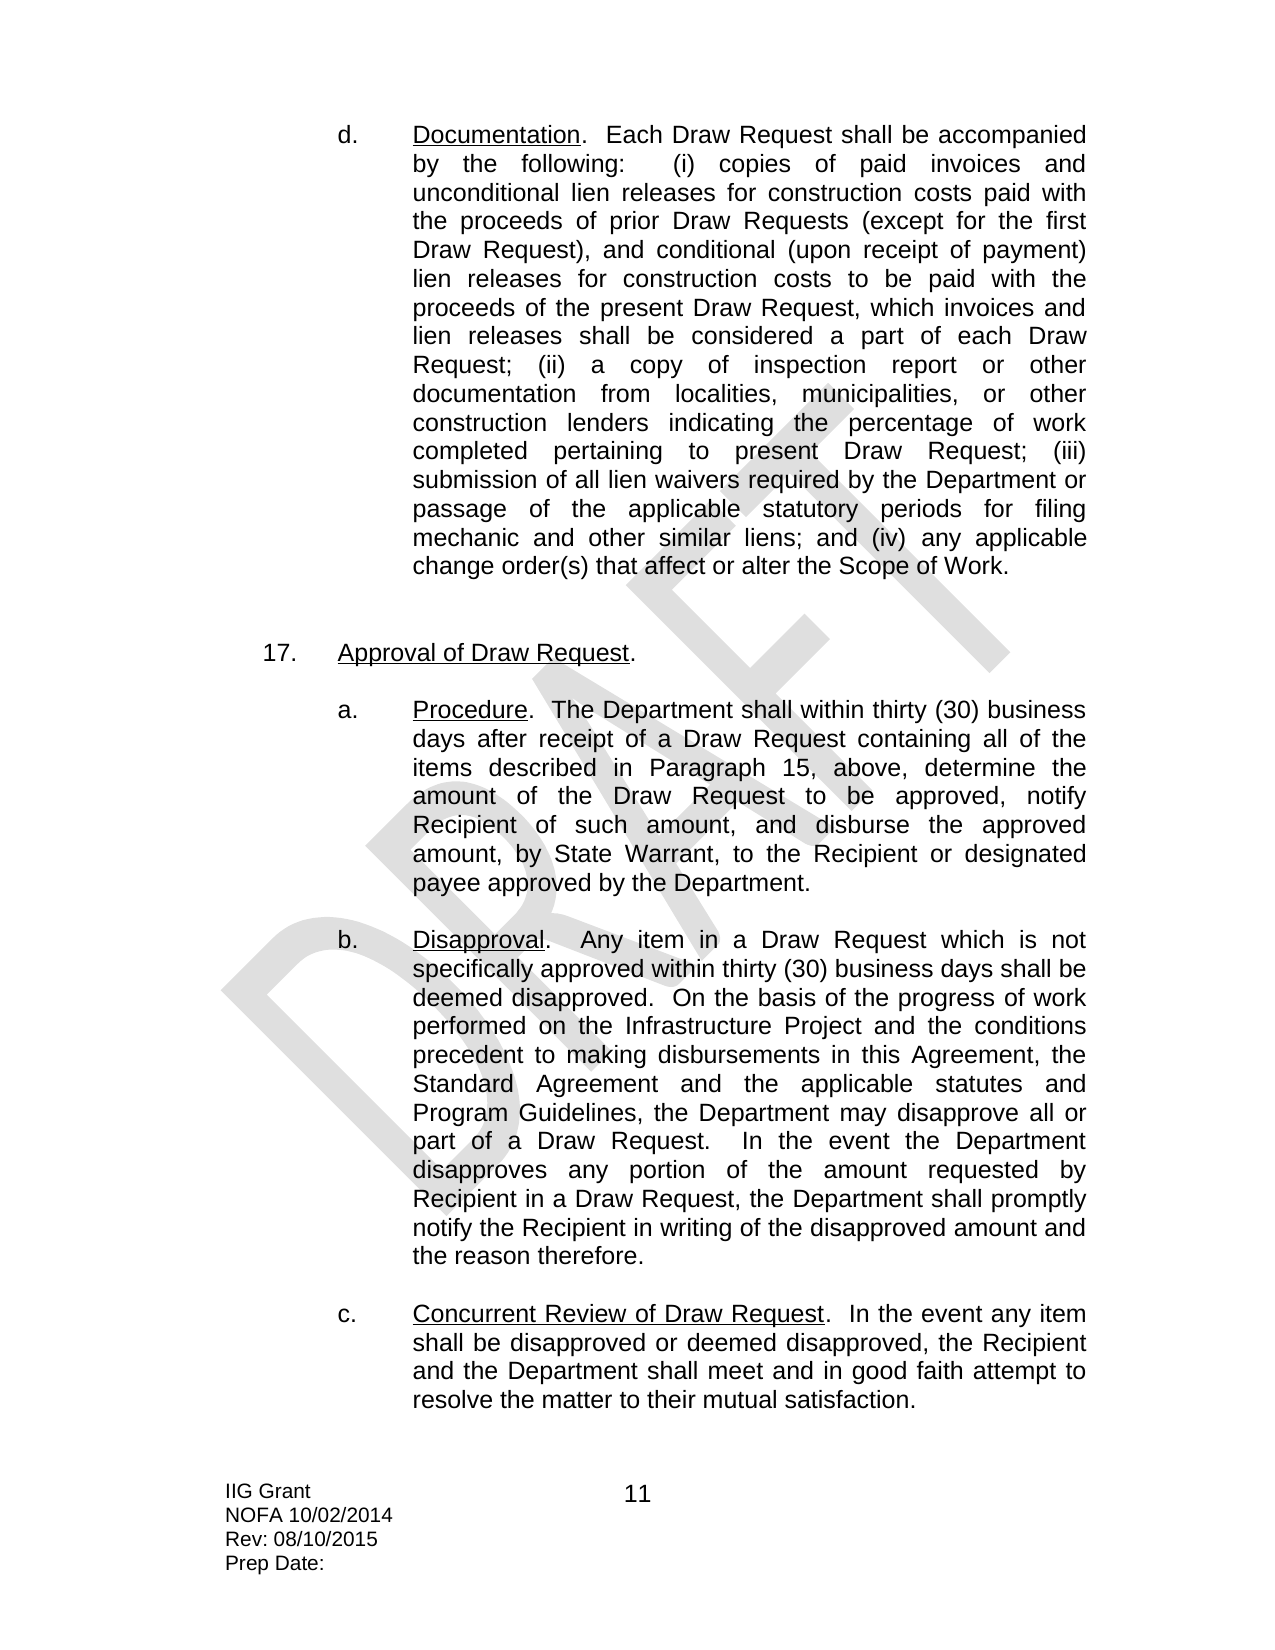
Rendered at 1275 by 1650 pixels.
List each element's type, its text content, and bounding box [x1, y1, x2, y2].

text d. Documentation. Each Draw Request shall be accompanied by the following: (i) copies of paid invoices and unconditional lien releases for construction costs paid with the proceeds of prior Draw Requests (except for the first Draw Request), and conditional (upon receipt of payment) lien releases for construction costs to be paid with the proceeds of the present Draw Request, which invoices and lien releases shall be considered a part of each Draw Request; (ii) a copy of inspection report or other documentation from localities, municipalities, or other construction lenders indicating the percentage of work completed pertaining to present Draw Request; (iii) submission of all lien waivers required by the Department or passage of the applicable statutory periods for filing mechanic and other similar liens; and (iv) any applicable change order(s) that affect or alter the Scope of Work. [337, 120, 1087, 580]
text 17. Approval of Draw Request. [262, 637, 1087, 666]
text a. Procedure. The Department shall within thirty (30) business days after receipt of a Draw Request containing all of the items described in Paragraph 15, above, determine the amount of the Draw Request to be approved, notify Recipient of such amount, and disburse the approved amount, by State Warrant, to the Recipient or designated payee approved by the Department. [337, 695, 1087, 896]
text b. Disapproval. Any item in a Draw Request which is not specifically approved within thirty (30) business days shall be deemed disapproved. On the basis of the progress of work performed on the Infrastructure Project and the conditions precedent to making disbursements in this Agreement, the Standard Agreement and the applicable statutes and Program Guidelines, the Department may disapprove all or part of a Draw Request. In the event the Department disapproves any portion of the amount requested by Recipient in a Draw Request, the Department shall promptly notify the Recipient in writing of the disapproved amount and the reason therefore. [337, 925, 1087, 1270]
text c. Concurrent Review of Draw Request. In the event any item shall be disapproved or deemed disapproved, the Recipient and the Department shall meet and in good faith attempt to resolve the matter to their mutual satisfaction. [337, 1299, 1087, 1414]
